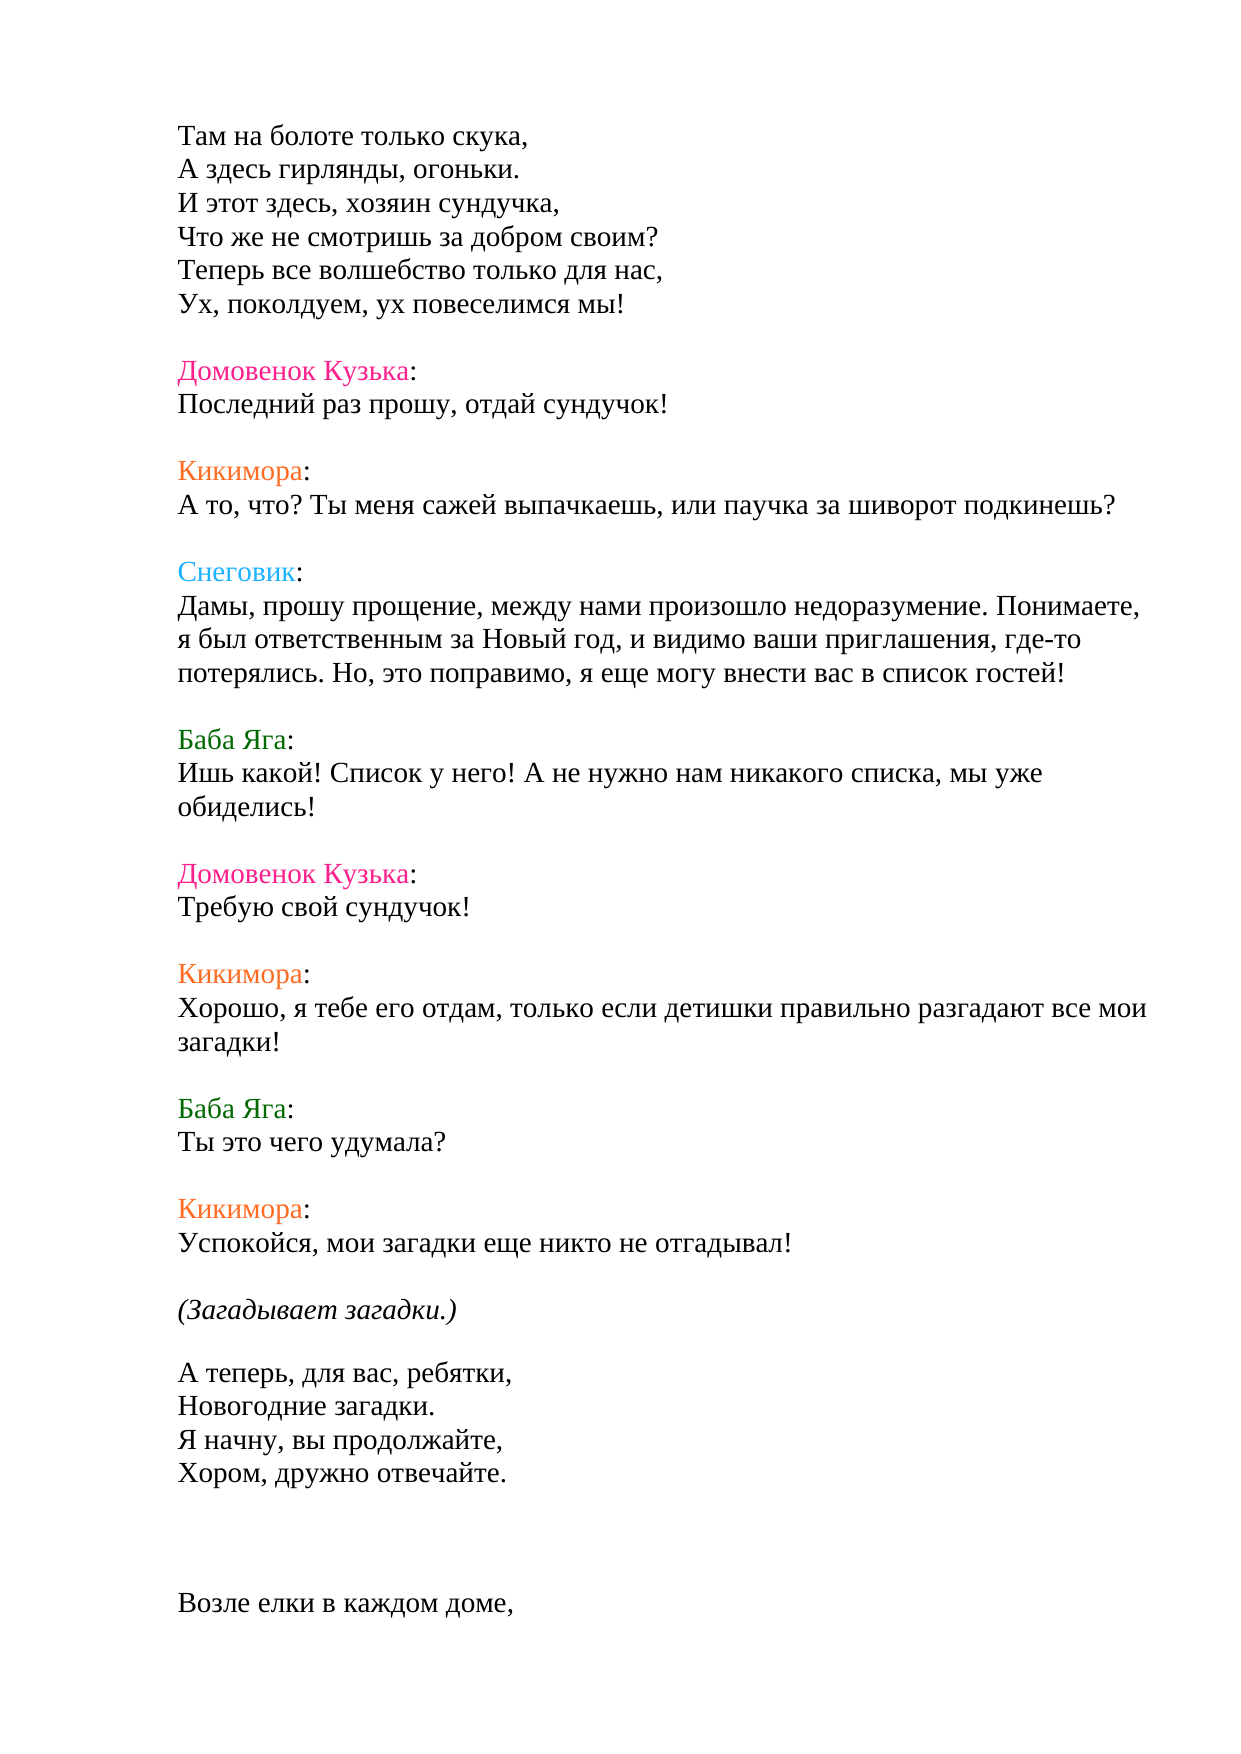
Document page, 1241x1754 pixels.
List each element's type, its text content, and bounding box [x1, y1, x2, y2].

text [177, 118, 1152, 1326]
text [177, 1518, 1152, 1619]
text А теперь, для вас, ребятки, Новогодние загадки. Я начну, вы продолжайте, Хором, дружно отвечайте. [177, 1355, 1152, 1489]
